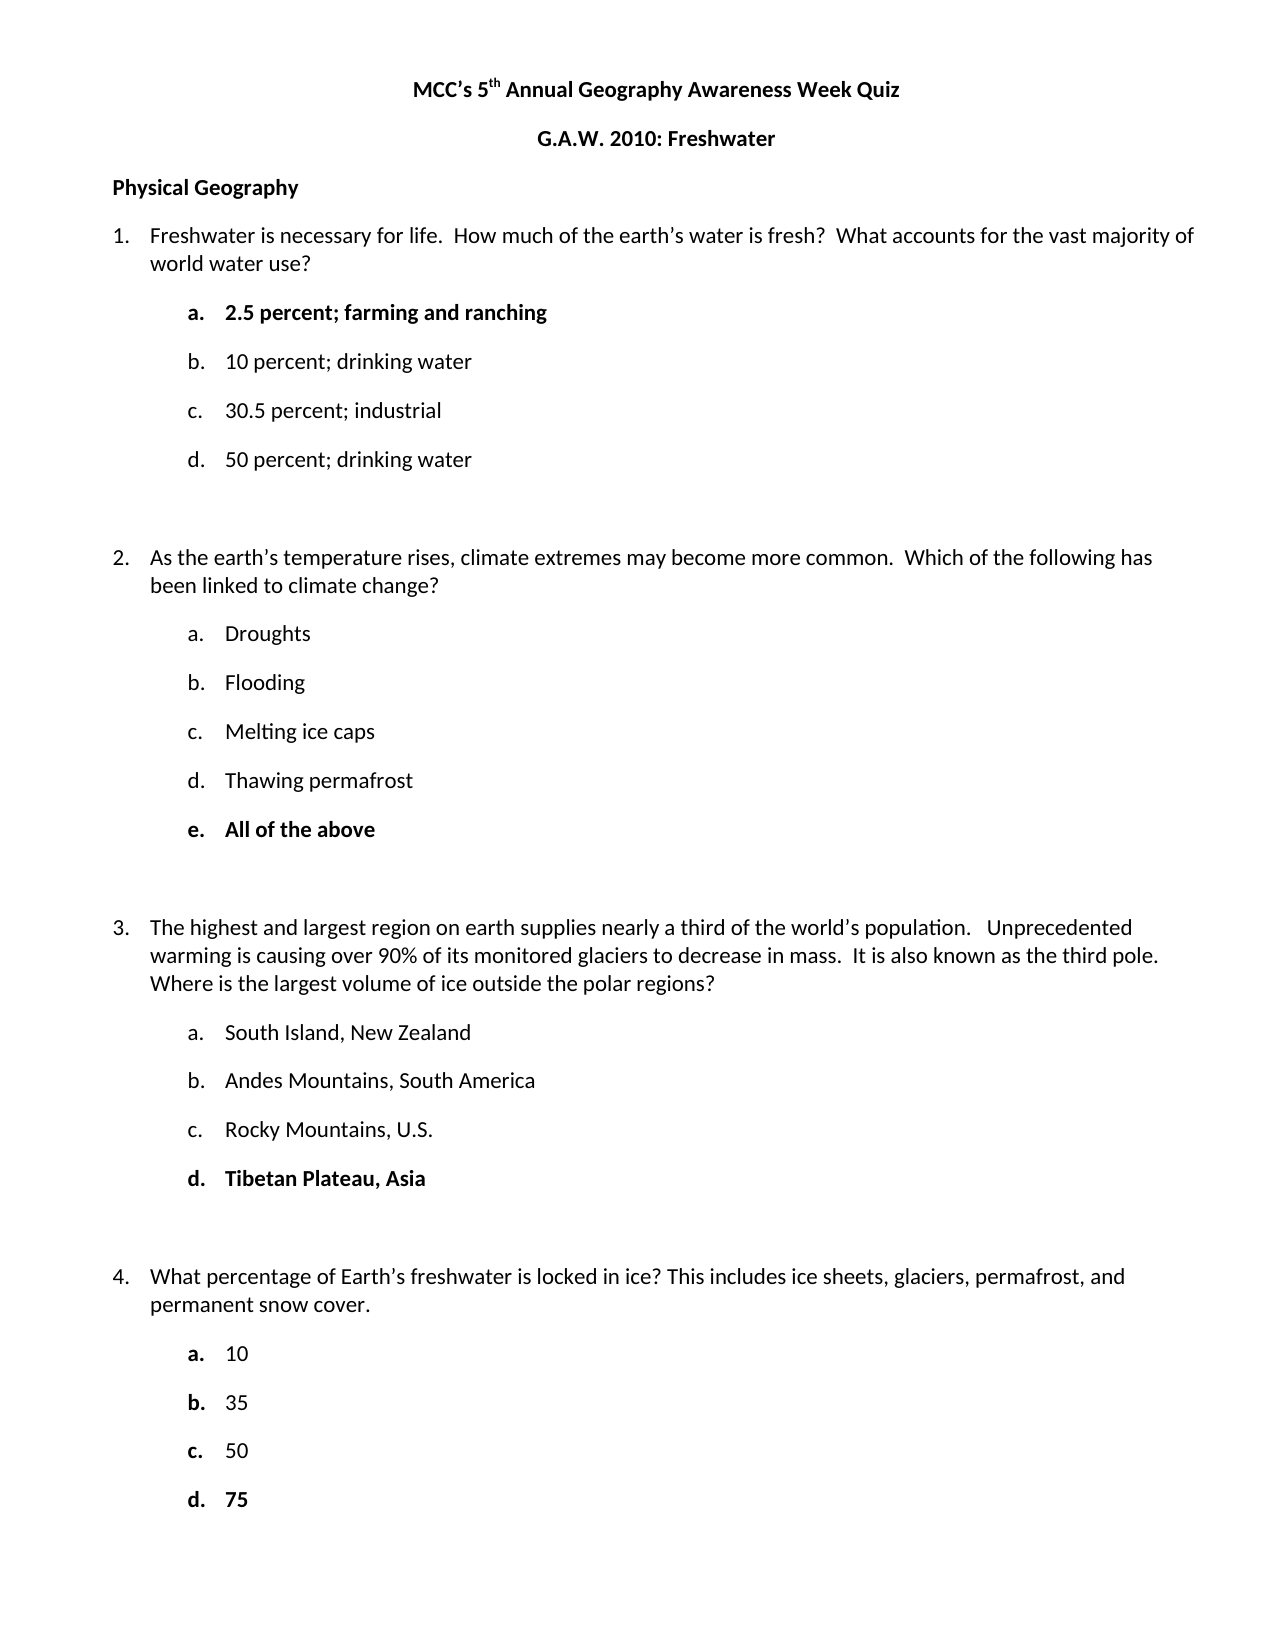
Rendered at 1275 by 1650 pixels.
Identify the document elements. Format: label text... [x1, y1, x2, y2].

list 35 [187, 1388, 1200, 1416]
list Andes Mountains, South America [187, 1066, 1200, 1094]
list 2.5 percent; farming and ranching [187, 298, 1200, 326]
list South Island, New Zealand [187, 1018, 1200, 1046]
text MCC’s 5th Annual Geography Awareness Week Quiz [112, 75, 1200, 103]
list 75 [187, 1485, 1200, 1513]
list Droughts [187, 619, 1200, 648]
list Tibetan Plateau, Asia [187, 1164, 1200, 1192]
text Physical Geography [112, 173, 1200, 201]
list Rocky Mountains, U.S. [187, 1115, 1200, 1143]
list Melting ice caps [187, 717, 1200, 745]
list 50 percent; drinking water [187, 445, 1200, 473]
list The highest and largest region on earth supplies nearly a third of the world’s population. Unprecedented warming is causing over 90% of its monitored glaciers to decrease in mass. It is also known as the third pole. Where is the largest volume of ice outside the polar regions? [112, 913, 1200, 997]
list As the earth’s temperature rises, climate extremes may become more common. Which of the following has been linked to climate change? [112, 543, 1200, 599]
list 30.5 percent; industrial [187, 396, 1200, 424]
list Freshwater is necessary for life. How much of the earth’s water is fresh? What accounts for the vast majority of world water use? [112, 222, 1200, 278]
list What percentage of Earth’s freshwater is locked in ice? This includes ice sheets, glaciers, permafrost, and permanent snow cover. [112, 1262, 1200, 1318]
list 10 percent; drinking water [187, 347, 1200, 375]
list All of the above [187, 815, 1200, 843]
list 10 [187, 1339, 1200, 1367]
list 50 [187, 1436, 1200, 1464]
text G.A.W. 2010: Freshwater [112, 124, 1200, 152]
list Flooding [187, 668, 1200, 696]
list Thawing permafrost [187, 766, 1200, 794]
